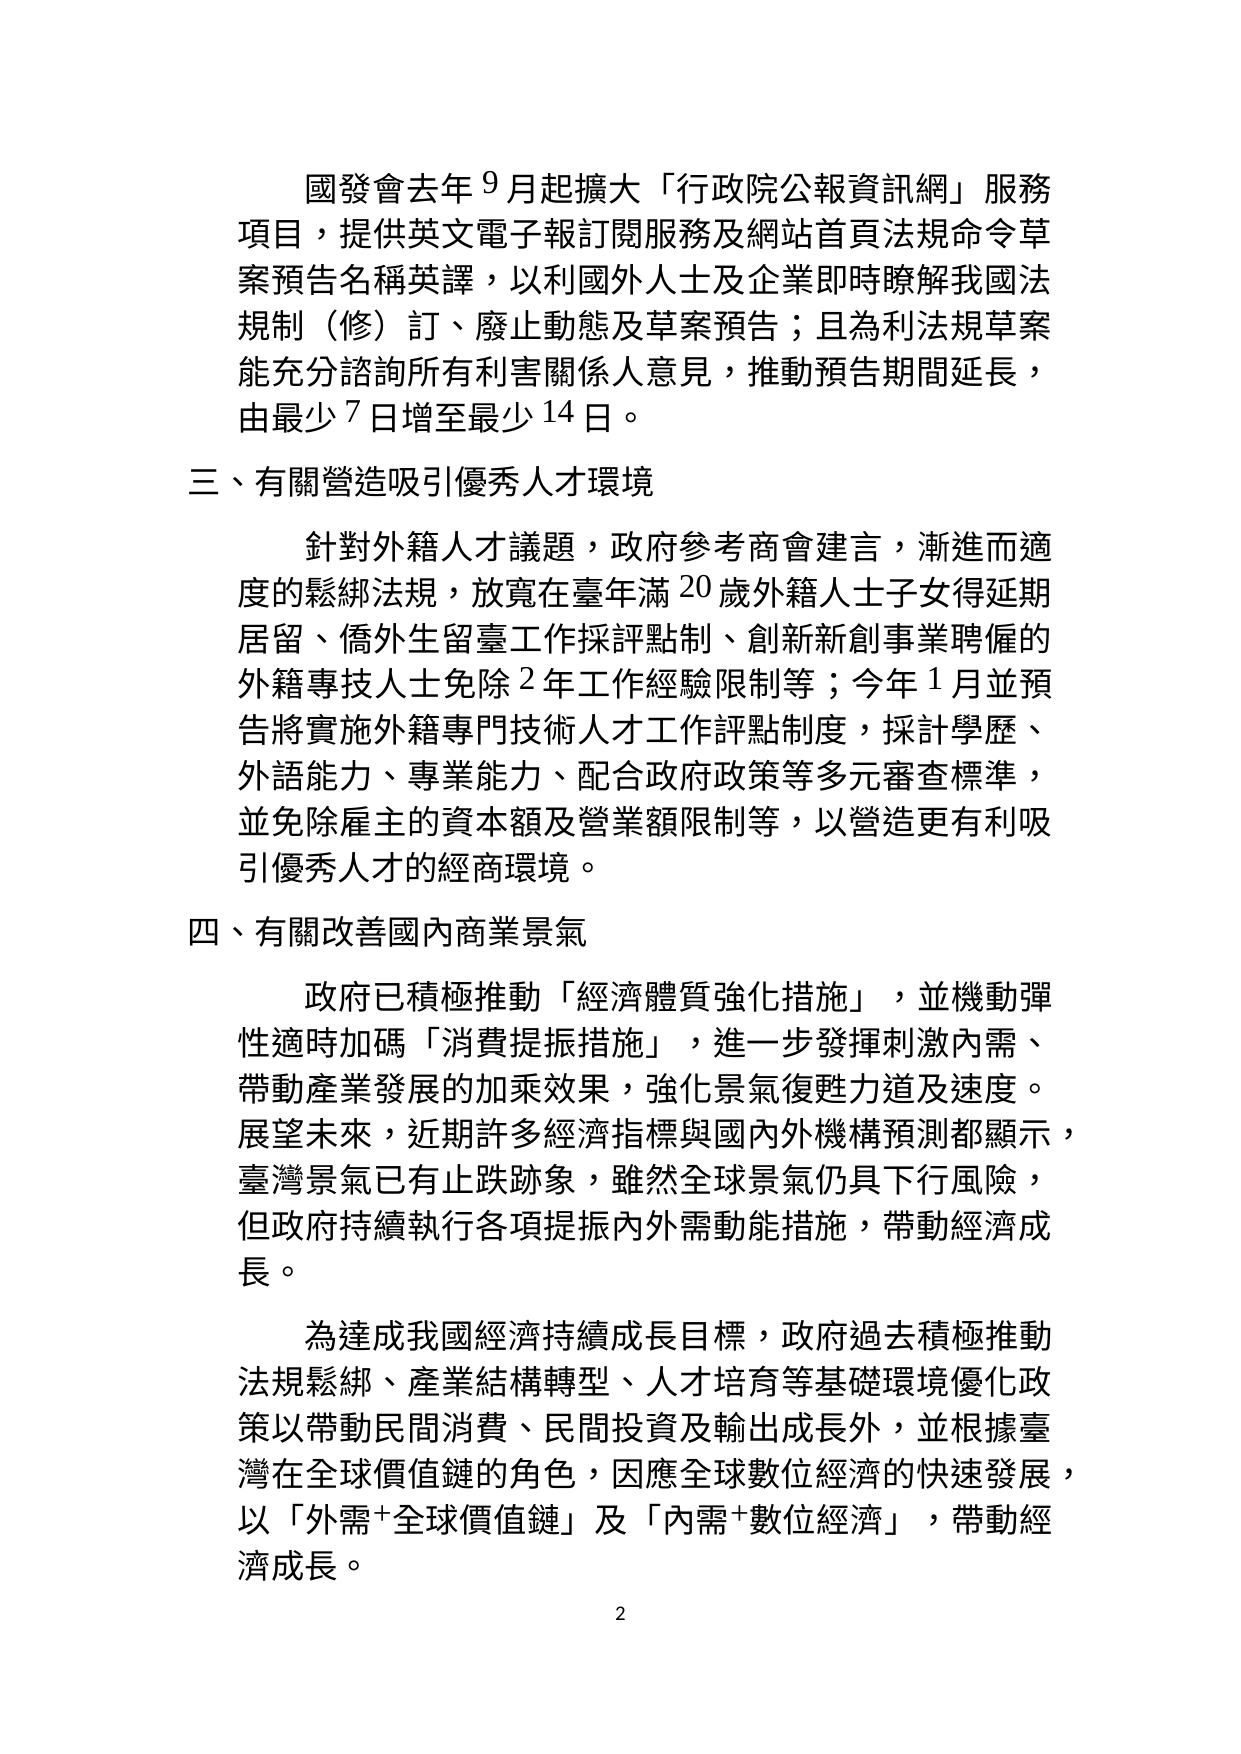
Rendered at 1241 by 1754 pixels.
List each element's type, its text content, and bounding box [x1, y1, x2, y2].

text 國發會去年9月起擴大「行政院公報資訊網」服務項目，提供英文電子報訂閱服務及網站首頁法規命令草案預告名稱英譯，以利國外人士及企業即時瞭解我國法規制（修）訂、廢止動態及草案預告；且為利法規草案能充分諮詢所有利害關係人意見，推動預告期間延長，由最少7日增至最少14日。 [237, 162, 1053, 437]
text 三、有關營造吸引優秀人才環境 [187, 456, 1053, 502]
text 為達成我國經濟持續成長目標，政府過去積極推動法規鬆綁、產業結構轉型、人才培育等基礎環境優化政策以帶動民間消費、民間投資及輸出成長外，並根據臺灣在全球價值鏈的角色，因應全球數位經濟的快速發展，以「外需+全球價值鏈」及「內需+數位經濟」，帶動經濟成長。 [237, 1310, 1053, 1585]
text 政府已積極推動「經濟體質強化措施」，並機動彈性適時加碼「消費提振措施」，進一步發揮刺激內需、帶動產業發展的加乘效果，強化景氣復甦力道及速度。展望未來，近期許多經濟指標與國內外機構預測都顯示，臺灣景氣已有止跌跡象，雖然全球景氣仍具下行風險，但政府持續執行各項提振內外需動能措施，帶動經濟成長。 [237, 971, 1053, 1292]
text 四、有關改善國內商業景氣 [187, 906, 1053, 952]
text 針對外籍人才議題，政府參考商會建言，漸進而適度的鬆綁法規，放寬在臺年滿20歲外籍人士子女得延期居留、僑外生留臺工作採評點制、創新新創事業聘僱的外籍專技人士免除2年工作經驗限制等；今年1月並預告將實施外籍專門技術人才工作評點制度，採計學歷、外語能力、專業能力、配合政府政策等多元審查標準，並免除雇主的資本額及營業額限制等，以營造更有利吸引優秀人才的經商環境。 [237, 521, 1053, 887]
